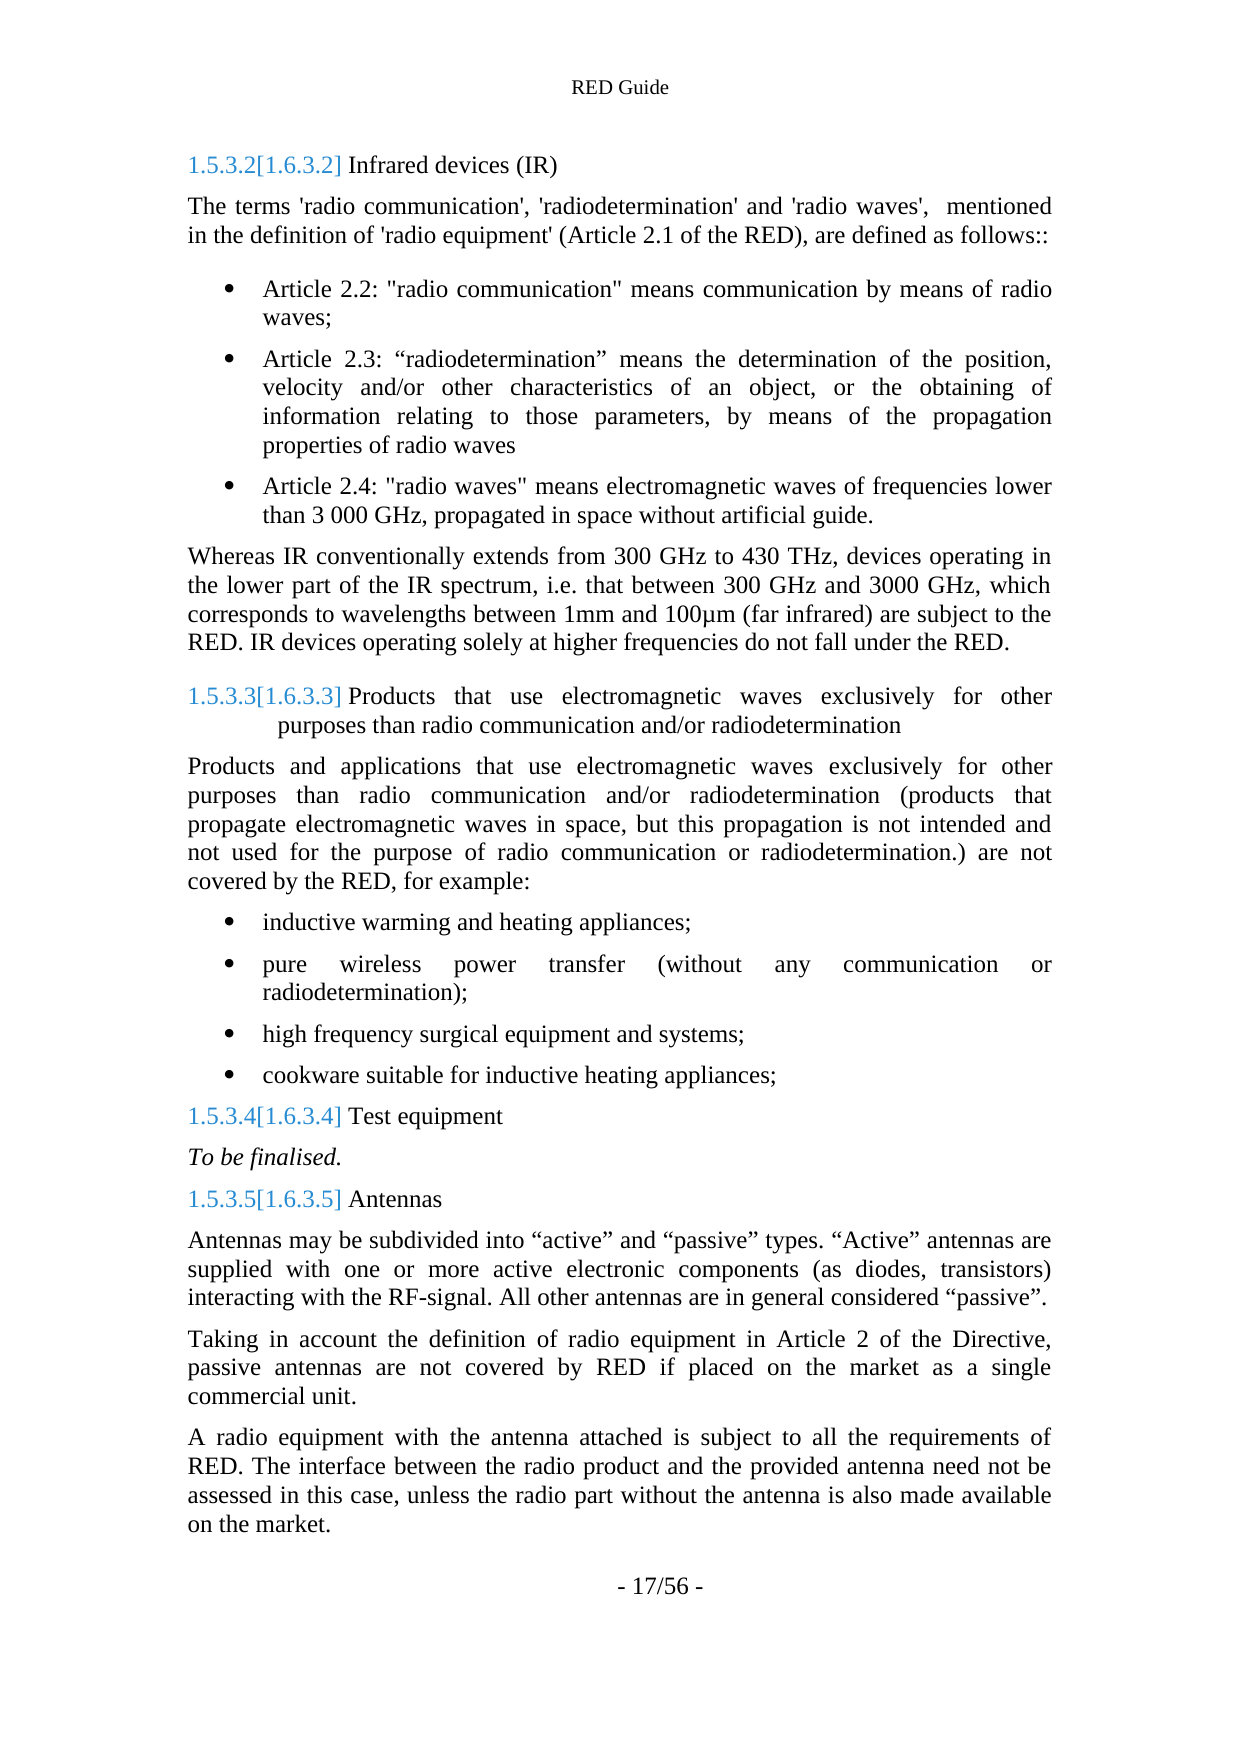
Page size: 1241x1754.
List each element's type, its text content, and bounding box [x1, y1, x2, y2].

list Article 2.2: "radio communication" means communication by means of radio waves; [225, 274, 1053, 331]
text The terms 'radio communication', 'radiodetermination' and 'radio waves', mentioned in the definition of 'radio equipment' (Article 2.1 of the RED), are defined as follows:: [187, 191, 1053, 249]
text Antennas may be subdivided into “active” and “passive” types. “Active” antennas are supplied with one or more active electronic components (as diodes, transistors) interacting with the RF-signal. All other antennas are in general considered “passive”. [187, 1225, 1053, 1311]
text Taking in account the definition of radio equipment in Article 2 of the Directive, passive antennas are not covered by RED if placed on the market as a single commercial unit. [187, 1324, 1053, 1410]
subtitle Infrared devices (IR) [187, 150, 1053, 179]
list inductive warming and heating appliances; [225, 907, 1053, 936]
text Whereas IR conventionally extends from 300 GHz to 430 THz, devices operating in the lower part of the IR spectrum, i.e. that between 300 GHz and 3000 GHz, which corresponds to wavelengths between 1mm and 100µm (far infrared) are subject to the RED. IR devices operating solely at higher frequencies do not fall under the RED. [187, 541, 1053, 656]
list pure wireless power transfer (without any communication or radiodetermination); [225, 949, 1053, 1006]
text Products and applications that use electromagnetic waves exclusively for other purposes than radio communication and/or radiodetermination (products that propagate electromagnetic waves in space, but this propagation is not intended and not used for the purpose of radio communication or radiodetermination.) are not covered by the RED, for example: [187, 751, 1053, 895]
list high frequency surgical equipment and systems; [225, 1019, 1053, 1047]
list cookware suitable for inductive heating appliances; [225, 1060, 1053, 1089]
list Article 2.4: "radio waves" means electromagnetic waves of frequencies lower than 3 000 GHz, propagated in space without artificial guide. [225, 471, 1053, 529]
subtitle Products that use electromagnetic waves exclusively for other purposes than radio communication and/or radiodetermination [187, 681, 1053, 739]
text To be finalised. [187, 1142, 1053, 1171]
list Article 2.3: “radiodetermination” means the determination of the position, velocity and/or other characteristics of an object, or the obtaining of information relating to those parameters, by means of the propagation properties of radio waves [225, 344, 1053, 459]
subtitle Test equipment [187, 1101, 1053, 1130]
text A radio equipment with the antenna attached is subject to all the requirements of RED. The interface between the radio product and the provided antenna need not be assessed in this case, unless the radio part without the antenna is also made available on the market. [187, 1422, 1053, 1537]
subtitle Antennas [187, 1184, 1053, 1212]
